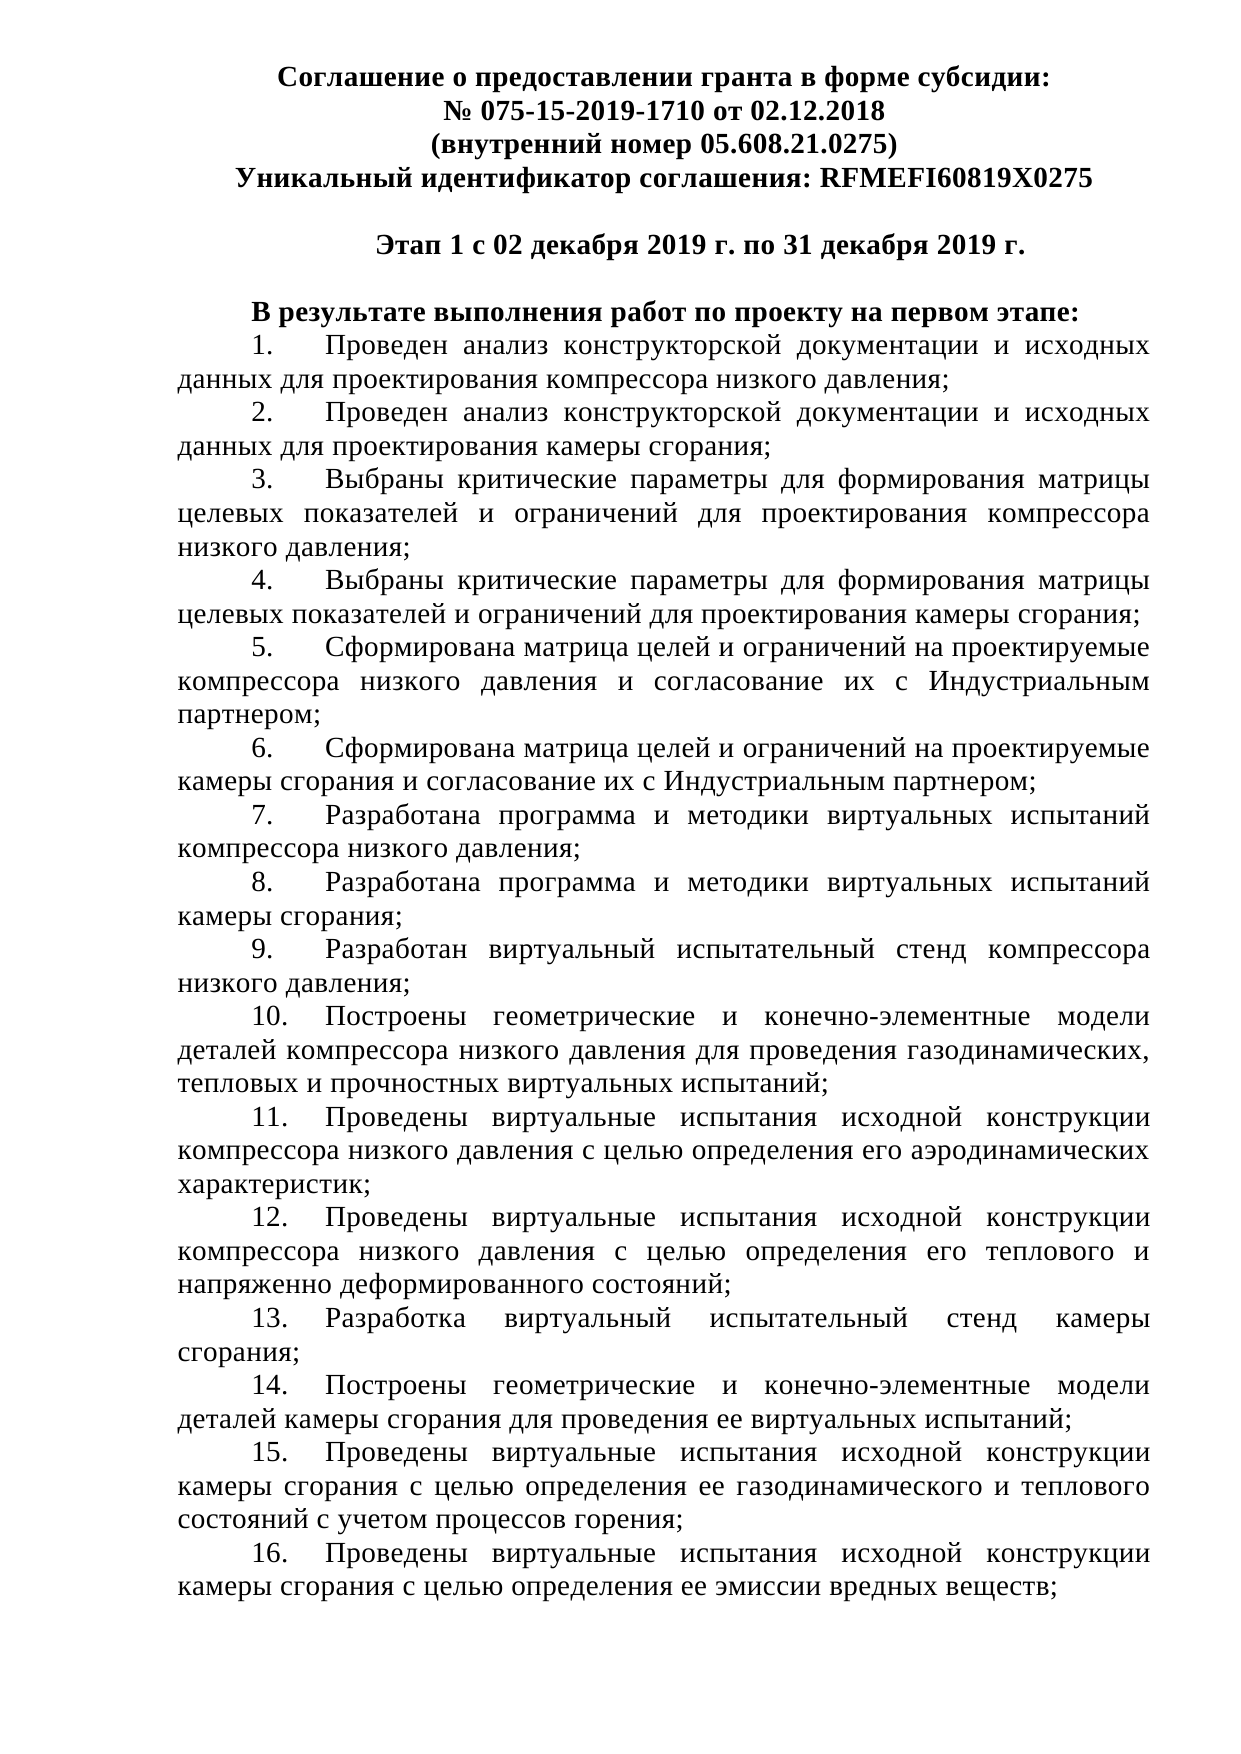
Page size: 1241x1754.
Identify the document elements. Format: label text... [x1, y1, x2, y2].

list Проведены виртуальные испытания исходной конструкции камеры сгорания с целью определения ее эмиссии вредных веществ; [177, 1535, 1152, 1602]
list Разработан виртуальный испытательный стенд компрессора низкого давления; [177, 931, 1152, 998]
list Разработана программа и методики виртуальных испытаний компрессора низкого давления; [177, 797, 1152, 864]
text Уникальный идентификатор соглашения: RFMEFI60819X0275 [177, 160, 1152, 193]
text № 075-15-2019-1710 от 02.12.2018 [177, 93, 1152, 126]
list Выбраны критические параметры для формирования матрицы целевых показателей и ограничений для проектирования камеры сгорания; [177, 562, 1152, 629]
list Разработана программа и методики виртуальных испытаний камеры сгорания; [177, 864, 1152, 931]
list Выбраны критические параметры для формирования матрицы целевых показателей и ограничений для проектирования компрессора низкого давления; [177, 462, 1152, 562]
list Проведены виртуальные испытания исходной конструкции компрессора низкого давления с целью определения его теплового и напряженно деформированного состояний; [177, 1199, 1152, 1300]
list Проведен анализ конструкторской документации и исходных данных для проектирования компрессора низкого давления; [177, 327, 1152, 394]
text Соглашение о предоставлении гранта в форме субсидии: [177, 59, 1152, 93]
list Проведены виртуальные испытания исходной конструкции камеры сгорания с целью определения ее газодинамического и теплового состояний с учетом процессов горения; [177, 1434, 1152, 1535]
text В результате выполнения работ по проекту на первом этапе: [177, 294, 1152, 327]
text (внутренний номер 05.608.21.0275) [177, 126, 1152, 160]
list Построены геометрические и конечно-элементные модели деталей компрессора низкого давления для проведения газодинамических, тепловых и прочностных виртуальных испытаний; [177, 998, 1152, 1099]
text Этап 1 с 02 декабря 2019 г. по 31 декабря 2019 г. [180, 227, 1151, 260]
list Проведены виртуальные испытания исходной конструкции компрессора низкого давления с целью определения его аэродинамических характеристик; [177, 1099, 1152, 1199]
list Сформирована матрица целей и ограничений на проектируемые компрессора низкого давления и согласование их с Индустриальным партнером; [177, 629, 1152, 730]
list Проведен анализ конструкторской документации и исходных данных для проектирования камеры сгорания; [177, 394, 1152, 462]
list Разработка виртуальный испытательный стенд камеры сгорания; [177, 1300, 1152, 1367]
list Построены геометрические и конечно-элементные модели деталей камеры сгорания для проведения ее виртуальных испытаний; [177, 1367, 1152, 1434]
list Сформирована матрица целей и ограничений на проектируемые камеры сгорания и согласование их с Индустриальным партнером; [177, 730, 1152, 797]
